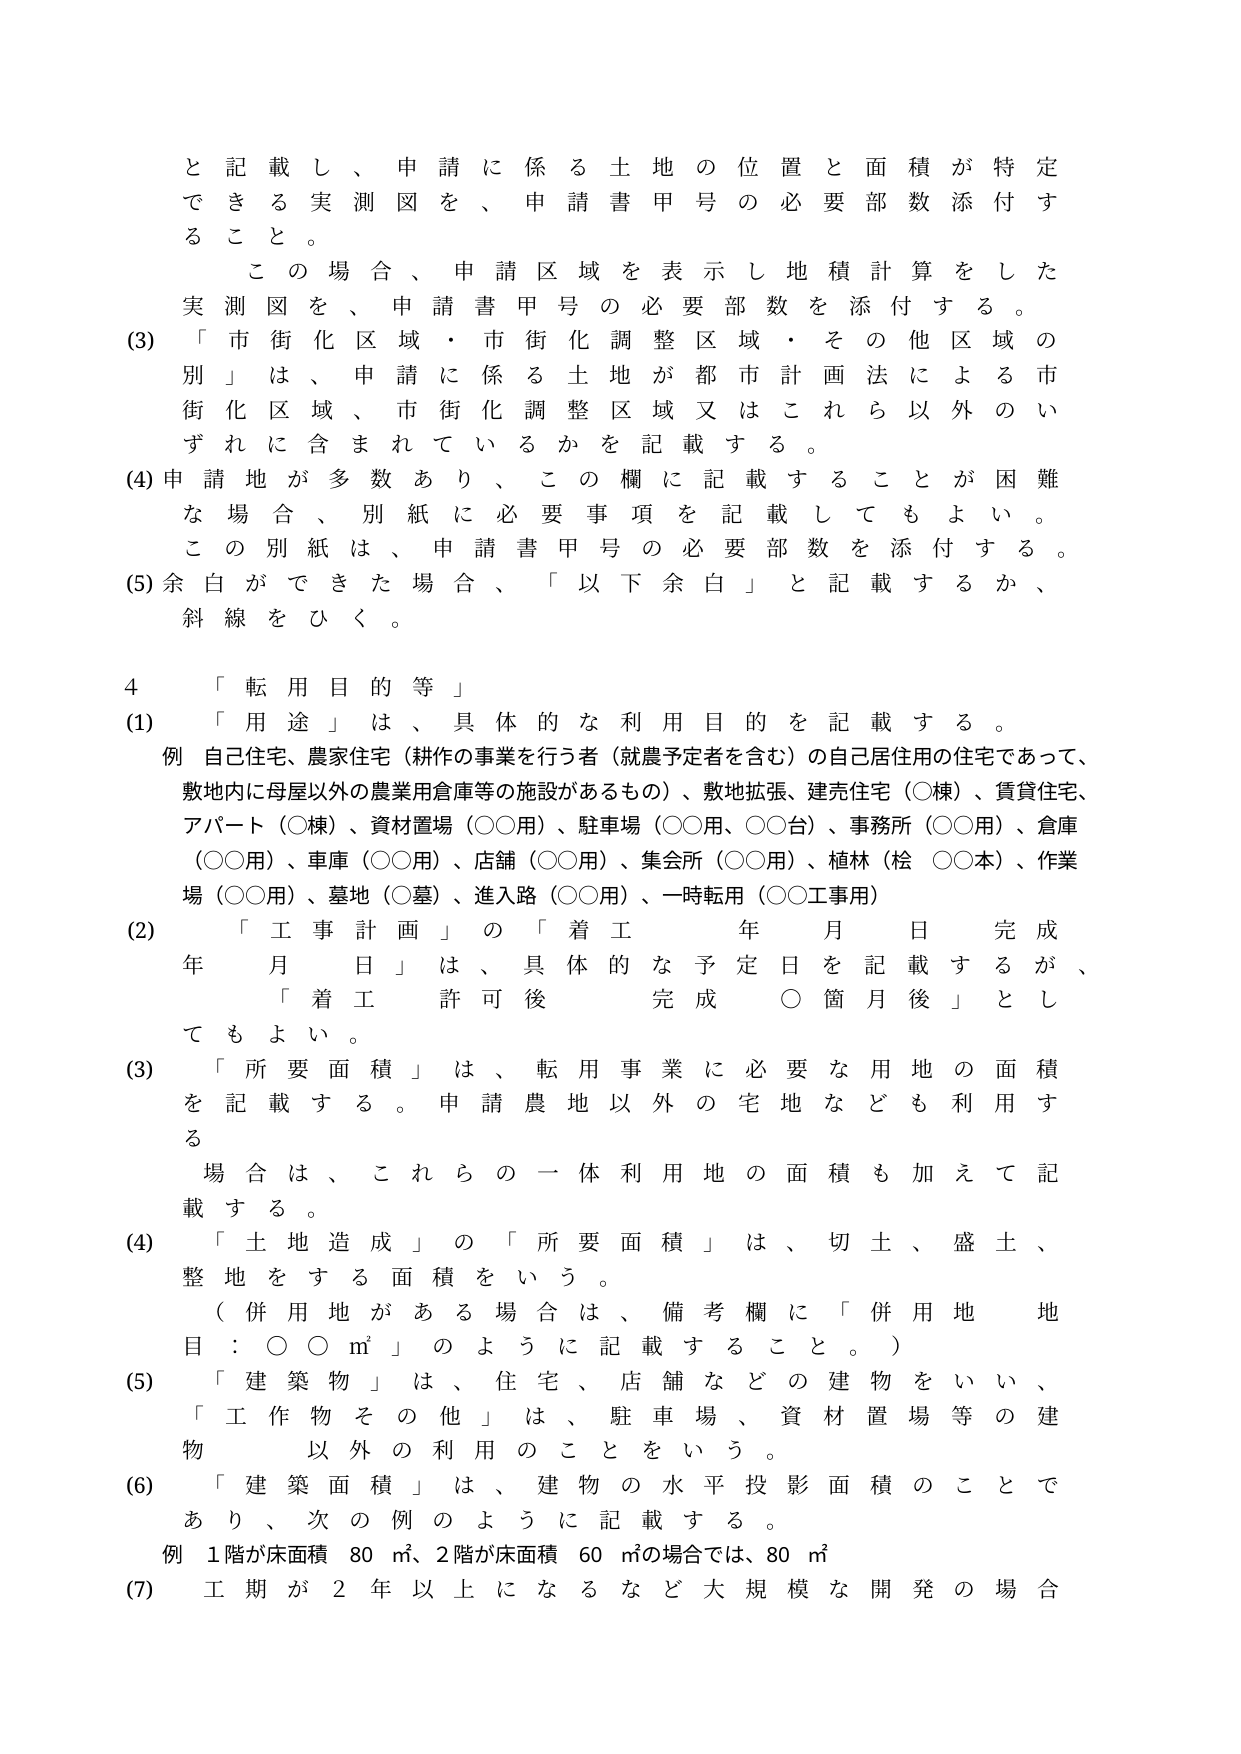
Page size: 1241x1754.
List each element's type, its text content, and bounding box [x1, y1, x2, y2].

text (7) 工期が２年以上になるなど大規模な開発の場合は、工程表を添付するとともに、他法令の許認可 申請に用いた事業計画書等を添付して補足する。 [120, 1571, 1078, 1605]
text (4) 「土地造成」の「所要面積」は、切土、盛土、整地をする面積をいう。 [120, 1224, 1078, 1293]
text 例 １階が床面積 80㎡、２階が床面積 60㎡の場合では、80㎡ [120, 1536, 1078, 1571]
text (5) 「建築物」は、住宅、店舗などの建物をいい、「工作物その他」は、駐車場、資材置場等の建物 以外の利用のことをいう。 [120, 1363, 1078, 1467]
text 例 自己住宅、農家住宅（耕作の事業を行う者（就農予定者を含む）の自己居住用の住宅であって、敷地内に母屋以外の農業用倉庫等の施設があるもの）、敷地拡張、建売住宅（○棟）、賃貸住宅、アパート（○棟）、資材置場（○○用）、駐車場（○○用、○○台）、事務所（○○用）、倉庫（○○用）、車庫（○○用）、店舗（○○用）、集会所（○○用）、植林（桧 ○○本）、作業場（○○用）、墓地（○墓）、進入路（○○用）、一時転用（○○工事用） [120, 738, 1078, 912]
text ４ 「転用目的等」 [120, 669, 1078, 703]
text (4) 申請地が多数あり、この欄に記載することが困難な場合、別紙に必要事項を記載してもよい。 この別紙は、申請書甲号の必要部数を添付する。 [120, 461, 1078, 565]
text (2) 「工事計画」の「着工 年 月 日 完成 年 月 日」は、具体的な予定日を記載するが、 「着工 許可後 完成 ○箇月後」としてもよい。 [120, 912, 1078, 1050]
text それ以外の場合は、「○○㎡のうち△△㎡」と記載し、申請に係る土地の位置と面積が特定できる実測図を、申請書甲号の必要部数添付すること。 [120, 148, 1078, 253]
text (3) 「市街化区域・市街化調整区域・その他区域の別」は、申請に係る土地が都市計画法による市街化区域、市街化調整区域又はこれら以外のいずれに含まれているかを記載する。 [120, 322, 1078, 461]
text (3) 「所要面積」は、転用事業に必要な用地の面積を記載する。申請農地以外の宅地なども利用する [120, 1050, 1078, 1154]
text この場合、申請区域を表示し地積計算をした実測図を、申請書甲号の必要部数を添付する。 [120, 253, 1078, 322]
text (1) 「用途」は、具体的な利用目的を記載する。 [120, 703, 1078, 738]
text 場合は、これらの一体利用地の面積も加えて記載する。 [120, 1154, 1078, 1224]
text (5) 余白ができた場合、「以下余白」と記載するか、斜線をひく。 [120, 565, 1078, 634]
text (6) 「建築面積」は、建物の水平投影面積のことであり、次の例のように記載する。 [120, 1467, 1078, 1536]
text （併用地がある場合は、備考欄に「併用地 地目：〇〇㎡」のように記載すること。） [120, 1293, 1078, 1363]
